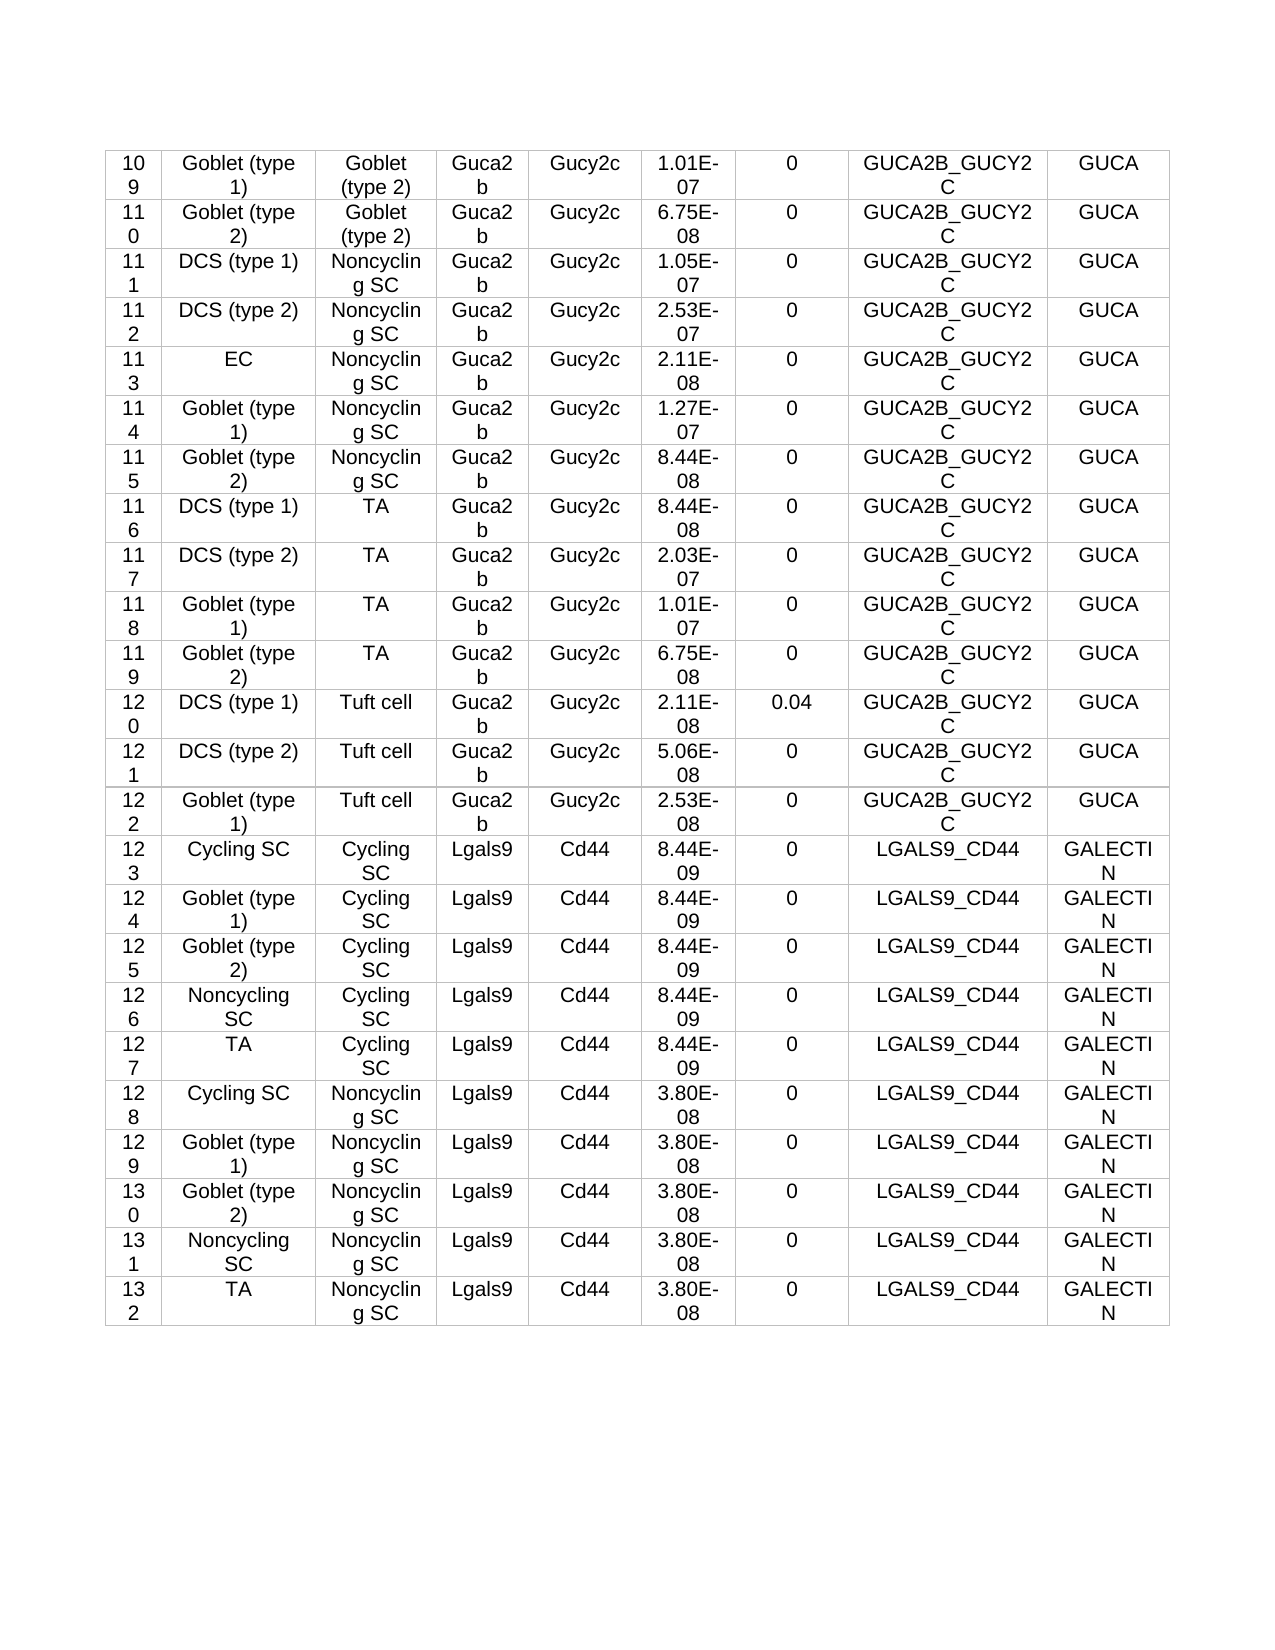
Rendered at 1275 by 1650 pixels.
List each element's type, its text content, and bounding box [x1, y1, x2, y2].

table_cell 6.75E-08 [642, 641, 735, 688]
table_cell Guca2b [437, 151, 528, 199]
table_cell 129 [106, 1130, 161, 1178]
table_cell Cycling SC [316, 934, 436, 982]
table_cell Guca2b [437, 445, 528, 493]
table_cell Cd44 [529, 1277, 641, 1325]
table_cell GUCA [1048, 151, 1169, 199]
table_cell GALECTIN [1048, 934, 1169, 982]
table_cell Guca2b [437, 543, 528, 591]
table_cell Lgals9 [437, 983, 528, 1031]
table_cell Lgals9 [437, 1179, 528, 1227]
table_cell Guca2b [437, 298, 528, 346]
table_cell Gucy2c [529, 543, 641, 591]
table_cell 0 [736, 1277, 848, 1325]
table_cell 3.80E-08 [642, 1130, 735, 1178]
table_cell Cd44 [529, 934, 641, 982]
table_cell 110 [106, 200, 161, 248]
table_cell GUCA [1048, 788, 1169, 835]
table_cell Tuft cell [316, 739, 436, 786]
table_cell GUCA2B_GUCY2C [849, 641, 1047, 688]
table_cell DCS (type 1) [162, 690, 315, 737]
table_cell Guca2b [437, 739, 528, 786]
table_cell Goblet (type 2) [316, 200, 436, 248]
table_cell 3.80E-08 [642, 1179, 735, 1227]
table_cell 0 [736, 983, 848, 1031]
table_cell Goblet (type 1) [162, 592, 315, 639]
table_cell GUCA [1048, 543, 1169, 591]
table_cell 1.05E-07 [642, 249, 735, 297]
table_cell 0 [736, 1130, 848, 1178]
table_cell Noncycling SC [316, 347, 436, 395]
table_cell 8.44E-09 [642, 983, 735, 1031]
table_cell DCS (type 2) [162, 739, 315, 786]
table_cell GUCA [1048, 200, 1169, 248]
table_cell Cycling SC [316, 1032, 436, 1080]
table_cell 0 [736, 151, 848, 199]
table_cell 0 [736, 885, 848, 933]
table_cell 3.80E-08 [642, 1228, 735, 1276]
table_cell Goblet (type 1) [162, 396, 315, 444]
table_cell 119 [106, 641, 161, 688]
table_cell Cd44 [529, 1228, 641, 1276]
table_cell 112 [106, 298, 161, 346]
table_cell 8.44E-09 [642, 836, 735, 884]
table_cell Gucy2c [529, 788, 641, 835]
table_cell GUCA2B_GUCY2C [849, 592, 1047, 639]
table_cell Gucy2c [529, 592, 641, 639]
table_cell Cd44 [529, 836, 641, 884]
table_cell LGALS9_CD44 [849, 983, 1047, 1031]
table_cell Gucy2c [529, 200, 641, 248]
table_cell Guca2b [437, 249, 528, 297]
table_cell Guca2b [437, 641, 528, 688]
table_cell GUCA2B_GUCY2C [849, 739, 1047, 786]
table_cell 0 [736, 298, 848, 346]
table_cell 113 [106, 347, 161, 395]
table_cell Goblet (type 2) [162, 200, 315, 248]
table_cell GALECTIN [1048, 885, 1169, 933]
table_cell 2.53E-08 [642, 788, 735, 835]
table_cell GUCA [1048, 690, 1169, 737]
table_cell LGALS9_CD44 [849, 1277, 1047, 1325]
table_cell LGALS9_CD44 [849, 1081, 1047, 1129]
table_cell TA [316, 543, 436, 591]
table_cell Goblet (type 2) [162, 641, 315, 688]
table_cell Gucy2c [529, 494, 641, 542]
table_cell Noncycling SC [316, 1081, 436, 1129]
table_cell Cd44 [529, 983, 641, 1031]
table_cell 8.44E-09 [642, 885, 735, 933]
table_cell 0 [736, 788, 848, 835]
table_cell 118 [106, 592, 161, 639]
table_cell 128 [106, 1081, 161, 1129]
table_cell GUCA [1048, 445, 1169, 493]
table_cell Lgals9 [437, 885, 528, 933]
table_cell DCS (type 2) [162, 543, 315, 591]
table_cell LGALS9_CD44 [849, 1228, 1047, 1276]
table_cell Gucy2c [529, 151, 641, 199]
table_cell GUCA2B_GUCY2C [849, 249, 1047, 297]
table_cell Noncycling SC [316, 396, 436, 444]
table_cell GALECTIN [1048, 1228, 1169, 1276]
table_cell 0 [736, 445, 848, 493]
table_cell 124 [106, 885, 161, 933]
table_cell Cycling SC [162, 1081, 315, 1129]
table_cell 132 [106, 1277, 161, 1325]
table_cell Lgals9 [437, 836, 528, 884]
table_cell 1.01E-07 [642, 592, 735, 639]
table_cell GUCA2B_GUCY2C [849, 788, 1047, 835]
table_cell GUCA [1048, 739, 1169, 786]
table_cell Tuft cell [316, 690, 436, 737]
table_cell GALECTIN [1048, 836, 1169, 884]
table_cell Lgals9 [437, 1277, 528, 1325]
table_cell DCS (type 1) [162, 494, 315, 542]
table_cell Gucy2c [529, 347, 641, 395]
table_cell 0 [736, 592, 848, 639]
table_cell 0 [736, 739, 848, 786]
table_cell 0 [736, 543, 848, 591]
table_cell Goblet (type 1) [162, 788, 315, 835]
table_cell LGALS9_CD44 [849, 836, 1047, 884]
table_cell Noncycling SC [316, 1277, 436, 1325]
table_cell 121 [106, 739, 161, 786]
table_cell GUCA [1048, 249, 1169, 297]
table_cell 2.11E-08 [642, 690, 735, 737]
table_cell GUCA2B_GUCY2C [849, 347, 1047, 395]
table_cell Goblet (type 1) [162, 151, 315, 199]
table_cell Guca2b [437, 592, 528, 639]
table_cell 0 [736, 396, 848, 444]
table_cell GUCA2B_GUCY2C [849, 396, 1047, 444]
table_cell GUCA2B_GUCY2C [849, 690, 1047, 737]
table_cell 0.04 [736, 690, 848, 737]
table_cell GUCA2B_GUCY2C [849, 543, 1047, 591]
table_cell LGALS9_CD44 [849, 885, 1047, 933]
table_cell LGALS9_CD44 [849, 1032, 1047, 1080]
table_cell 122 [106, 788, 161, 835]
table_cell Guca2b [437, 788, 528, 835]
table_cell Guca2b [437, 347, 528, 395]
table_cell Goblet (type 2) [162, 1179, 315, 1227]
table_cell Noncycling SC [316, 1130, 436, 1178]
table_cell Noncycling SC [162, 983, 315, 1031]
table_cell GUCA [1048, 396, 1169, 444]
table_cell 0 [736, 1179, 848, 1227]
table_cell 111 [106, 249, 161, 297]
table_cell Cd44 [529, 1081, 641, 1129]
table_cell Noncycling SC [316, 445, 436, 493]
table_cell Gucy2c [529, 298, 641, 346]
table_cell 120 [106, 690, 161, 737]
table_cell GUCA [1048, 641, 1169, 688]
table_cell GUCA2B_GUCY2C [849, 151, 1047, 199]
table_cell EC [162, 347, 315, 395]
table_cell 8.44E-08 [642, 494, 735, 542]
table_cell 123 [106, 836, 161, 884]
table_cell Gucy2c [529, 249, 641, 297]
table_cell Lgals9 [437, 1081, 528, 1129]
table_cell 114 [106, 396, 161, 444]
table_cell 0 [736, 1228, 848, 1276]
table_cell 0 [736, 249, 848, 297]
table_cell Noncycling SC [316, 1228, 436, 1276]
table_cell GALECTIN [1048, 1130, 1169, 1178]
table_cell 8.44E-09 [642, 1032, 735, 1080]
table_cell Goblet (type 2) [316, 151, 436, 199]
table_cell Goblet (type 2) [162, 445, 315, 493]
table_cell Cycling SC [316, 836, 436, 884]
table_cell 130 [106, 1179, 161, 1227]
table_cell GALECTIN [1048, 1179, 1169, 1227]
table_cell 127 [106, 1032, 161, 1080]
table_cell GUCA2B_GUCY2C [849, 494, 1047, 542]
table_cell 0 [736, 200, 848, 248]
table_cell Lgals9 [437, 1032, 528, 1080]
table_cell Guca2b [437, 396, 528, 444]
table_cell GUCA [1048, 347, 1169, 395]
table_cell GALECTIN [1048, 983, 1169, 1031]
table_cell 1.01E-07 [642, 151, 735, 199]
table_cell Cd44 [529, 1032, 641, 1080]
table_cell LGALS9_CD44 [849, 1179, 1047, 1227]
table_cell Cd44 [529, 885, 641, 933]
table_cell 6.75E-08 [642, 200, 735, 248]
table_cell Goblet (type 1) [162, 1130, 315, 1178]
table_cell Noncycling SC [162, 1228, 315, 1276]
table_cell LGALS9_CD44 [849, 1130, 1047, 1178]
table_cell GALECTIN [1048, 1081, 1169, 1129]
table_cell 116 [106, 494, 161, 542]
table_cell TA [316, 494, 436, 542]
table_cell GALECTIN [1048, 1277, 1169, 1325]
table_cell GALECTIN [1048, 1032, 1169, 1080]
table_cell Noncycling SC [316, 298, 436, 346]
table_cell 3.80E-08 [642, 1277, 735, 1325]
table_cell 117 [106, 543, 161, 591]
table_cell 126 [106, 983, 161, 1031]
table_cell Noncycling SC [316, 1179, 436, 1227]
table_cell Gucy2c [529, 445, 641, 493]
table_cell 0 [736, 641, 848, 688]
table_cell GUCA2B_GUCY2C [849, 298, 1047, 346]
table_cell 0 [736, 836, 848, 884]
table_cell GUCA [1048, 494, 1169, 542]
table_cell 0 [736, 1032, 848, 1080]
table_cell Goblet (type 1) [162, 885, 315, 933]
table_cell Gucy2c [529, 739, 641, 786]
table_cell Cycling SC [316, 885, 436, 933]
table_cell TA [316, 641, 436, 688]
table_cell TA [316, 592, 436, 639]
table_cell TA [162, 1277, 315, 1325]
table_cell 125 [106, 934, 161, 982]
table_cell Guca2b [437, 690, 528, 737]
table_cell 2.03E-07 [642, 543, 735, 591]
table_cell Lgals9 [437, 1228, 528, 1276]
table_cell DCS (type 1) [162, 249, 315, 297]
table_cell 8.44E-09 [642, 934, 735, 982]
table_cell LGALS9_CD44 [849, 934, 1047, 982]
table_cell 0 [736, 347, 848, 395]
table_cell 109 [106, 151, 161, 199]
table_cell GUCA [1048, 592, 1169, 639]
table_cell TA [162, 1032, 315, 1080]
table_cell 0 [736, 934, 848, 982]
table_cell 5.06E-08 [642, 739, 735, 786]
table_cell Goblet (type 2) [162, 934, 315, 982]
table_cell 115 [106, 445, 161, 493]
table_cell Tuft cell [316, 788, 436, 835]
table_cell Noncycling SC [316, 249, 436, 297]
table_cell Gucy2c [529, 690, 641, 737]
table_cell Cycling SC [316, 983, 436, 1031]
table_cell GUCA2B_GUCY2C [849, 200, 1047, 248]
table_cell Gucy2c [529, 396, 641, 444]
table_cell Cycling SC [162, 836, 315, 884]
table_cell Gucy2c [529, 641, 641, 688]
table_cell 2.53E-07 [642, 298, 735, 346]
table_cell Guca2b [437, 494, 528, 542]
table_cell DCS (type 2) [162, 298, 315, 346]
table_cell Guca2b [437, 200, 528, 248]
table_cell Cd44 [529, 1179, 641, 1227]
table_cell Cd44 [529, 1130, 641, 1178]
table_cell Lgals9 [437, 1130, 528, 1178]
table_cell 1.27E-07 [642, 396, 735, 444]
table_cell Lgals9 [437, 934, 528, 982]
table_cell GUCA2B_GUCY2C [849, 445, 1047, 493]
table_cell 3.80E-08 [642, 1081, 735, 1129]
table_cell 0 [736, 1081, 848, 1129]
table_cell 2.11E-08 [642, 347, 735, 395]
table_cell 131 [106, 1228, 161, 1276]
table_cell GUCA [1048, 298, 1169, 346]
table_cell 8.44E-08 [642, 445, 735, 493]
table_cell 0 [736, 494, 848, 542]
